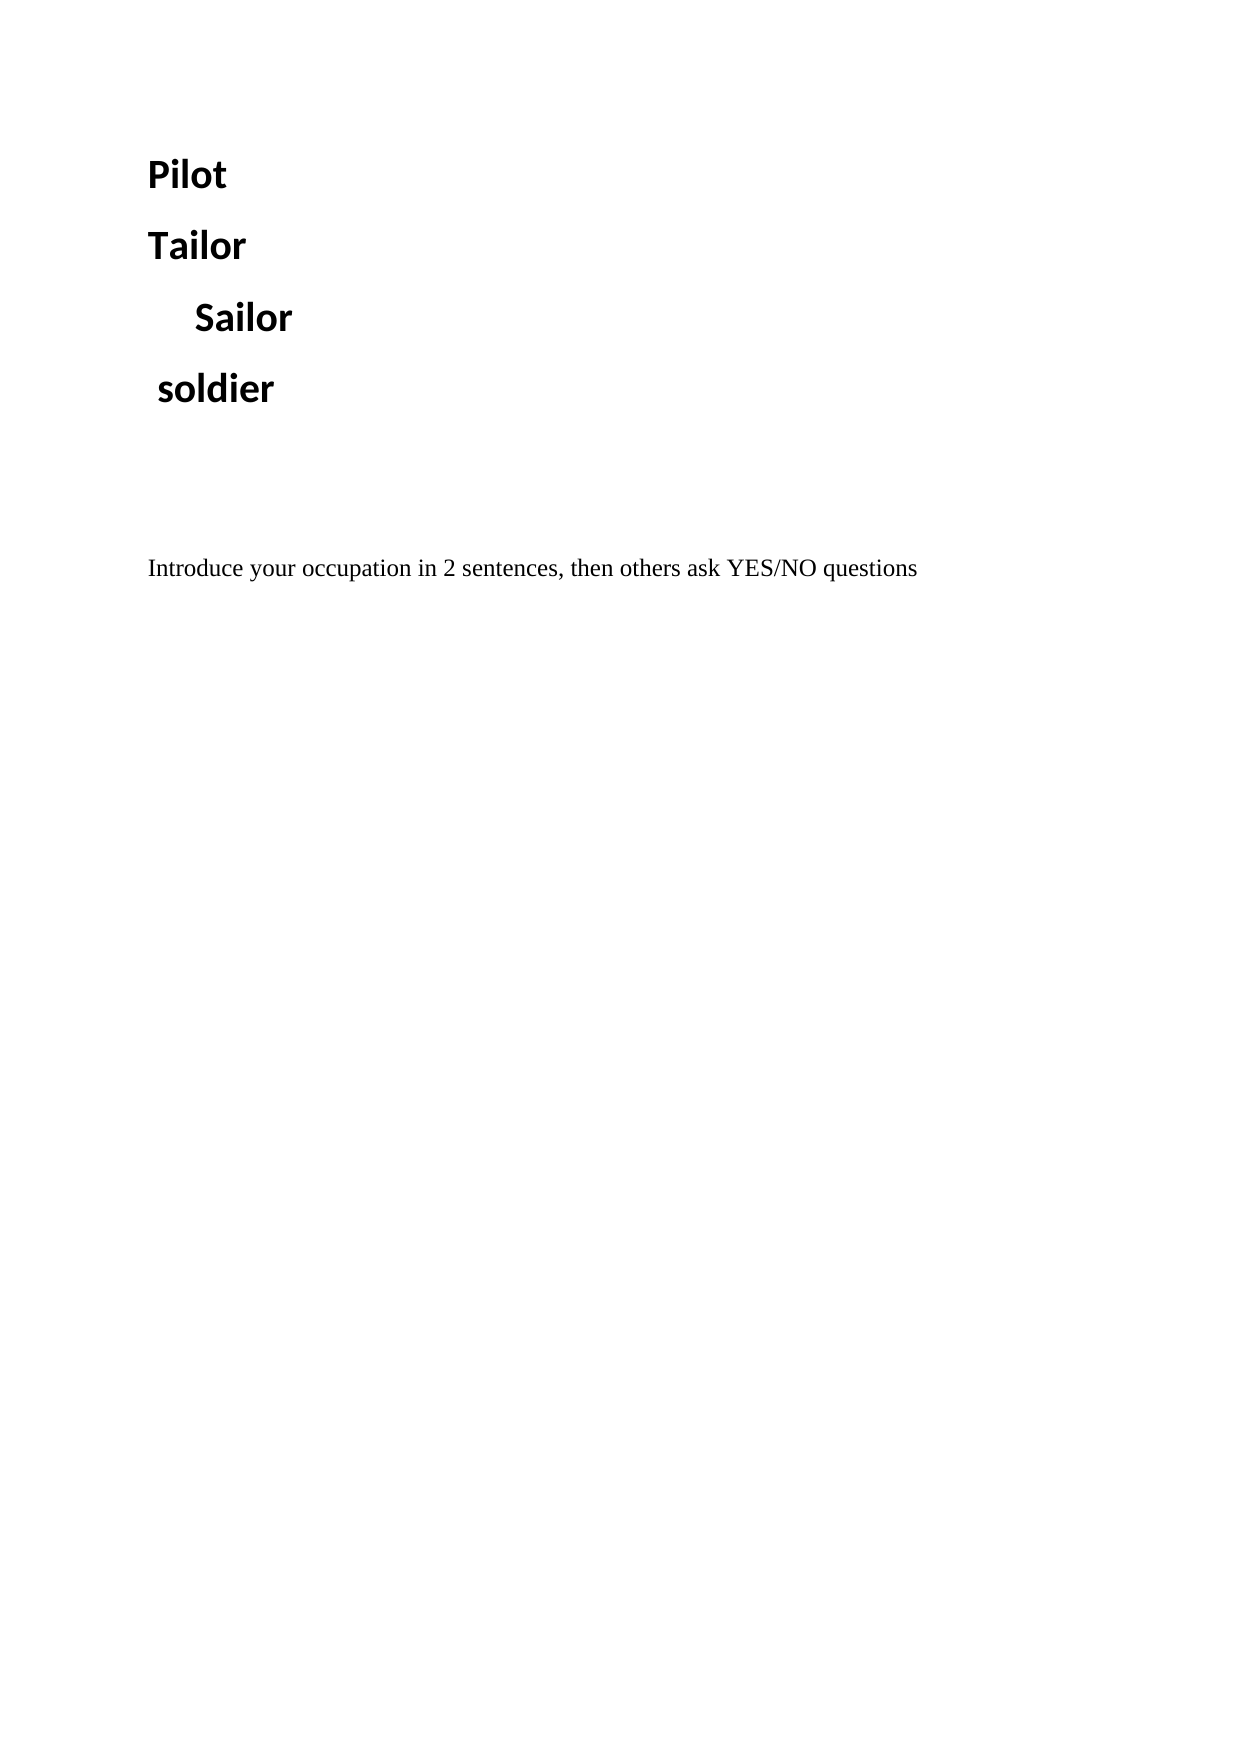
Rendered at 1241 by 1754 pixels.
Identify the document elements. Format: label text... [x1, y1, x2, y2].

text soldier [148, 362, 1093, 413]
text Sailor [148, 291, 1093, 342]
text Tailor [148, 219, 1093, 270]
text Introduce your occupation in 2 sentences, then others ask YES/NO questions [148, 553, 1093, 582]
text Pilot [148, 148, 1093, 198]
